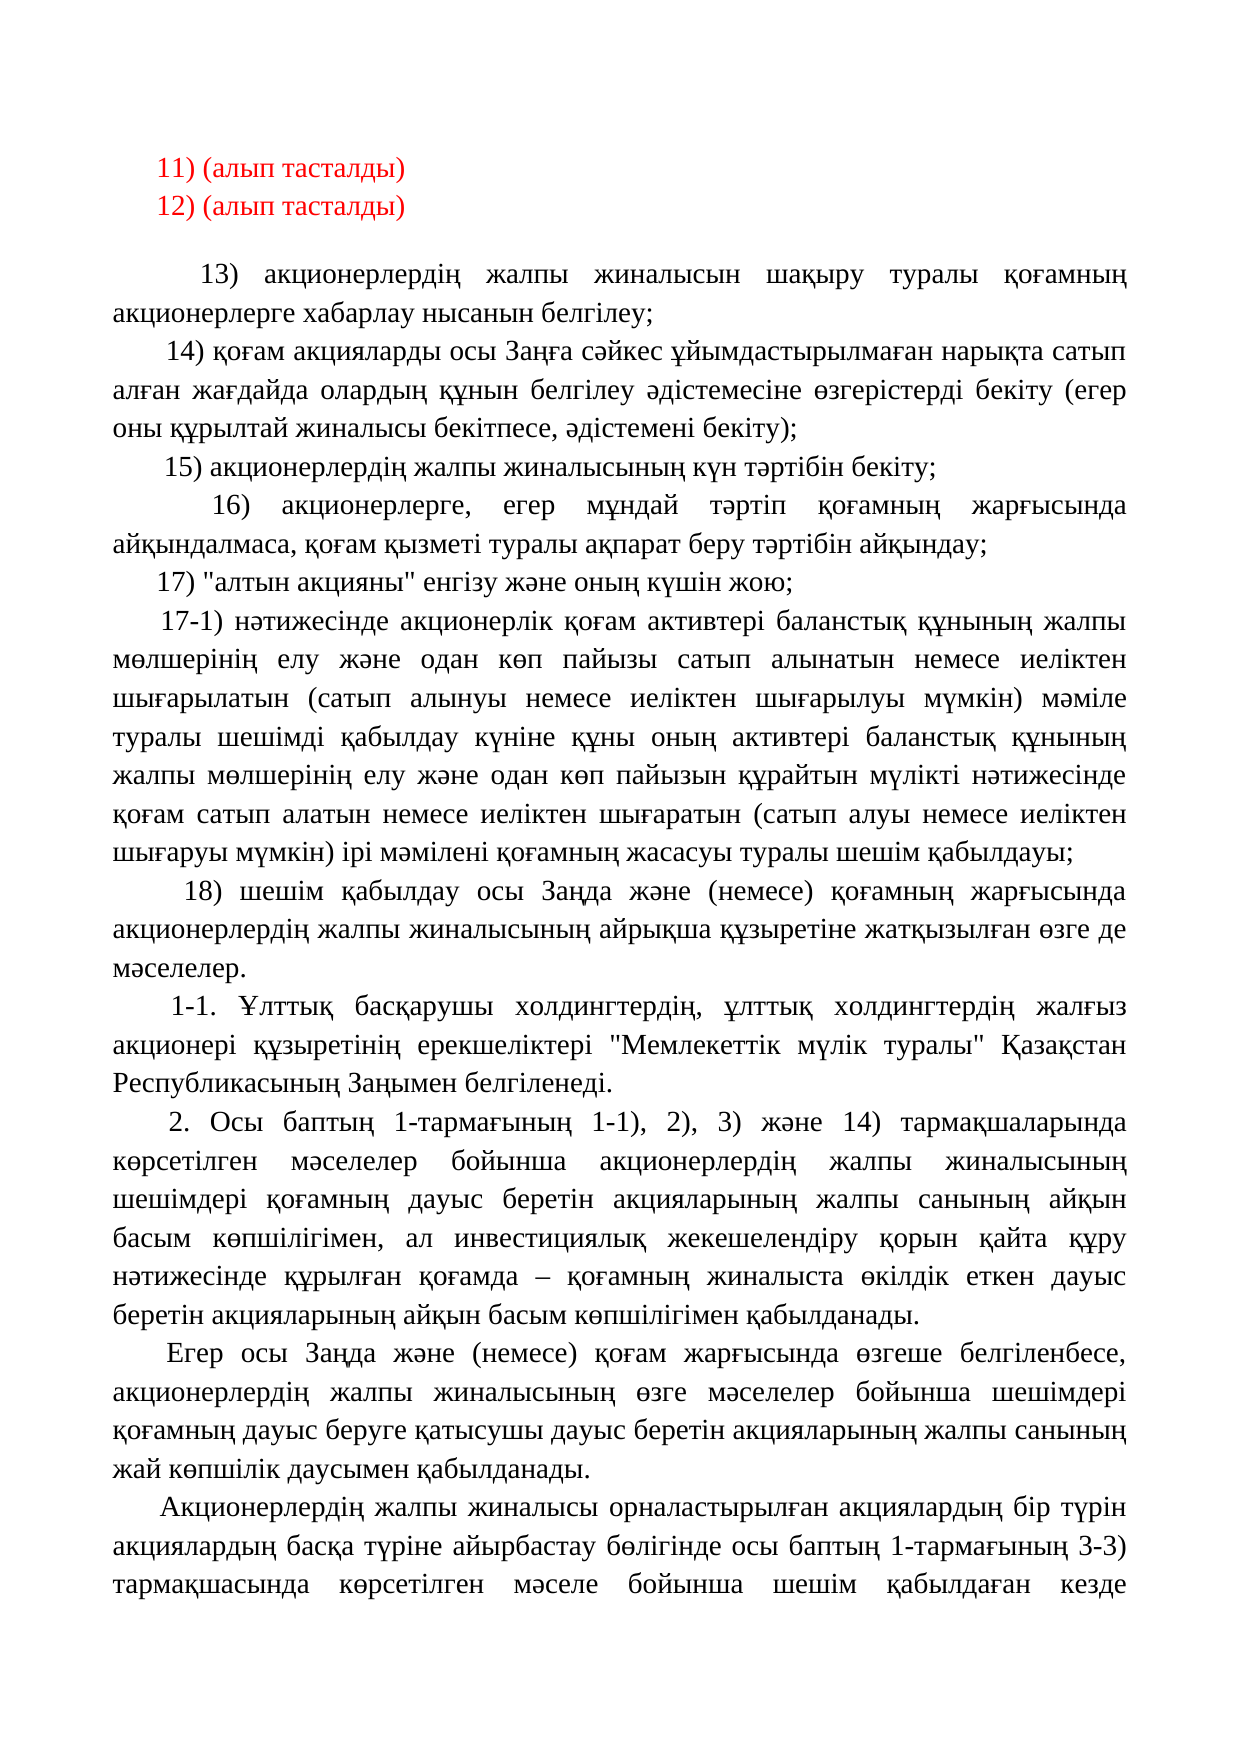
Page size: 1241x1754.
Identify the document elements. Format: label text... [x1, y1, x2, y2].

text 15) акционерлердің жалпы жиналысының күн тәртібін бекіту; [112, 449, 1128, 482]
text 17) "алтын акцияны" енгізу және оның күшін жою; [112, 564, 1128, 598]
text 11) (алып тасталды) 12) (алып тасталды) [112, 150, 1128, 252]
text 16) акционерлерге, егер мұндай тәртіп қоғамның жарғысында айқындалмаса, қоғам қызметі туралы ақпарат беру тәртібін айқындау; [112, 487, 1128, 559]
text 17-1) нәтижесінде акционерлік қоғам активтері баланстық құнының жалпы мөлшерінің елу және одан көп пайызы сатып алынатын немесе иеліктен шығарылатын (сатып алынуы немесе иелiктен шығарылуы мүмкiн) мәміле туралы шешімді қабылдау күніне құны оның активтері баланстық құнының жалпы мөлшерінің елу және одан көп пайызын құрайтын мүлікті нәтижесінде қоғам сатып алатын немесе иеліктен шығаратын (сатып алуы немесе иелiктен шығаруы мүмкiн) ірі мәмілені қоғамның жасасуы туралы шешім қабылдауы; [112, 603, 1128, 868]
text Егер осы Заңда және (немесе) қоғам жарғысында өзгеше белгiленбесе, акционерлердiң жалпы жиналысының өзге мәселелер бойынша шешiмдерi қоғамның дауыс беруге қатысушы дауыс беретiн акцияларының жалпы санының жай көпшiлiк даусымен қабылданады. [112, 1335, 1128, 1484]
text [112, 1489, 1128, 1600]
text 13) акционерлердің жалпы жиналысын шақыру туралы қоғамның акционерлерге хабарлау нысанын белгілеу; [112, 256, 1128, 328]
text 2. Осы баптың 1-тармағының 1-1), 2), 3) және 14) тармақшаларында көрсетілген мәселелер бойынша акционерлердiң жалпы жиналысының шешiмдерi қоғамның дауыс беретiн акцияларының жалпы санының айқын басым көпшілігімен, ал инвестициялық жекешелендiру қорын қайта құру нәтижесiнде құрылған қоғамда – қоғамның жиналыста өкiлдiк еткен дауыс беретiн акцияларының айқын басым көпшілігімен қабылданады. [112, 1104, 1128, 1330]
text 18) шешім қабылдау осы Заңда және (немесе) қоғамның жарғысында акционерлердің жалпы жиналысының айрықша құзыретіне жатқызылған өзге де мәселелер. [112, 873, 1128, 983]
text 14) қоғам акцияларды осы Заңға сәйкес ұйымдастырылмаған нарықта сатып алған жағдайда олардың құнын белгілеу әдістемесіне өзгерістерді бекіту (егер оны құрылтай жиналысы бекітпесе, әдістемені бекіту); [112, 333, 1128, 444]
text 1-1. Ұлттық басқарушы холдингтердің, ұлттық холдингтердің жалғыз акционері құзыретінің ерекшеліктері "Мемлекеттік мүлік туралы" Қазақстан Республикасының Заңымен белгіленеді. [112, 988, 1128, 1099]
